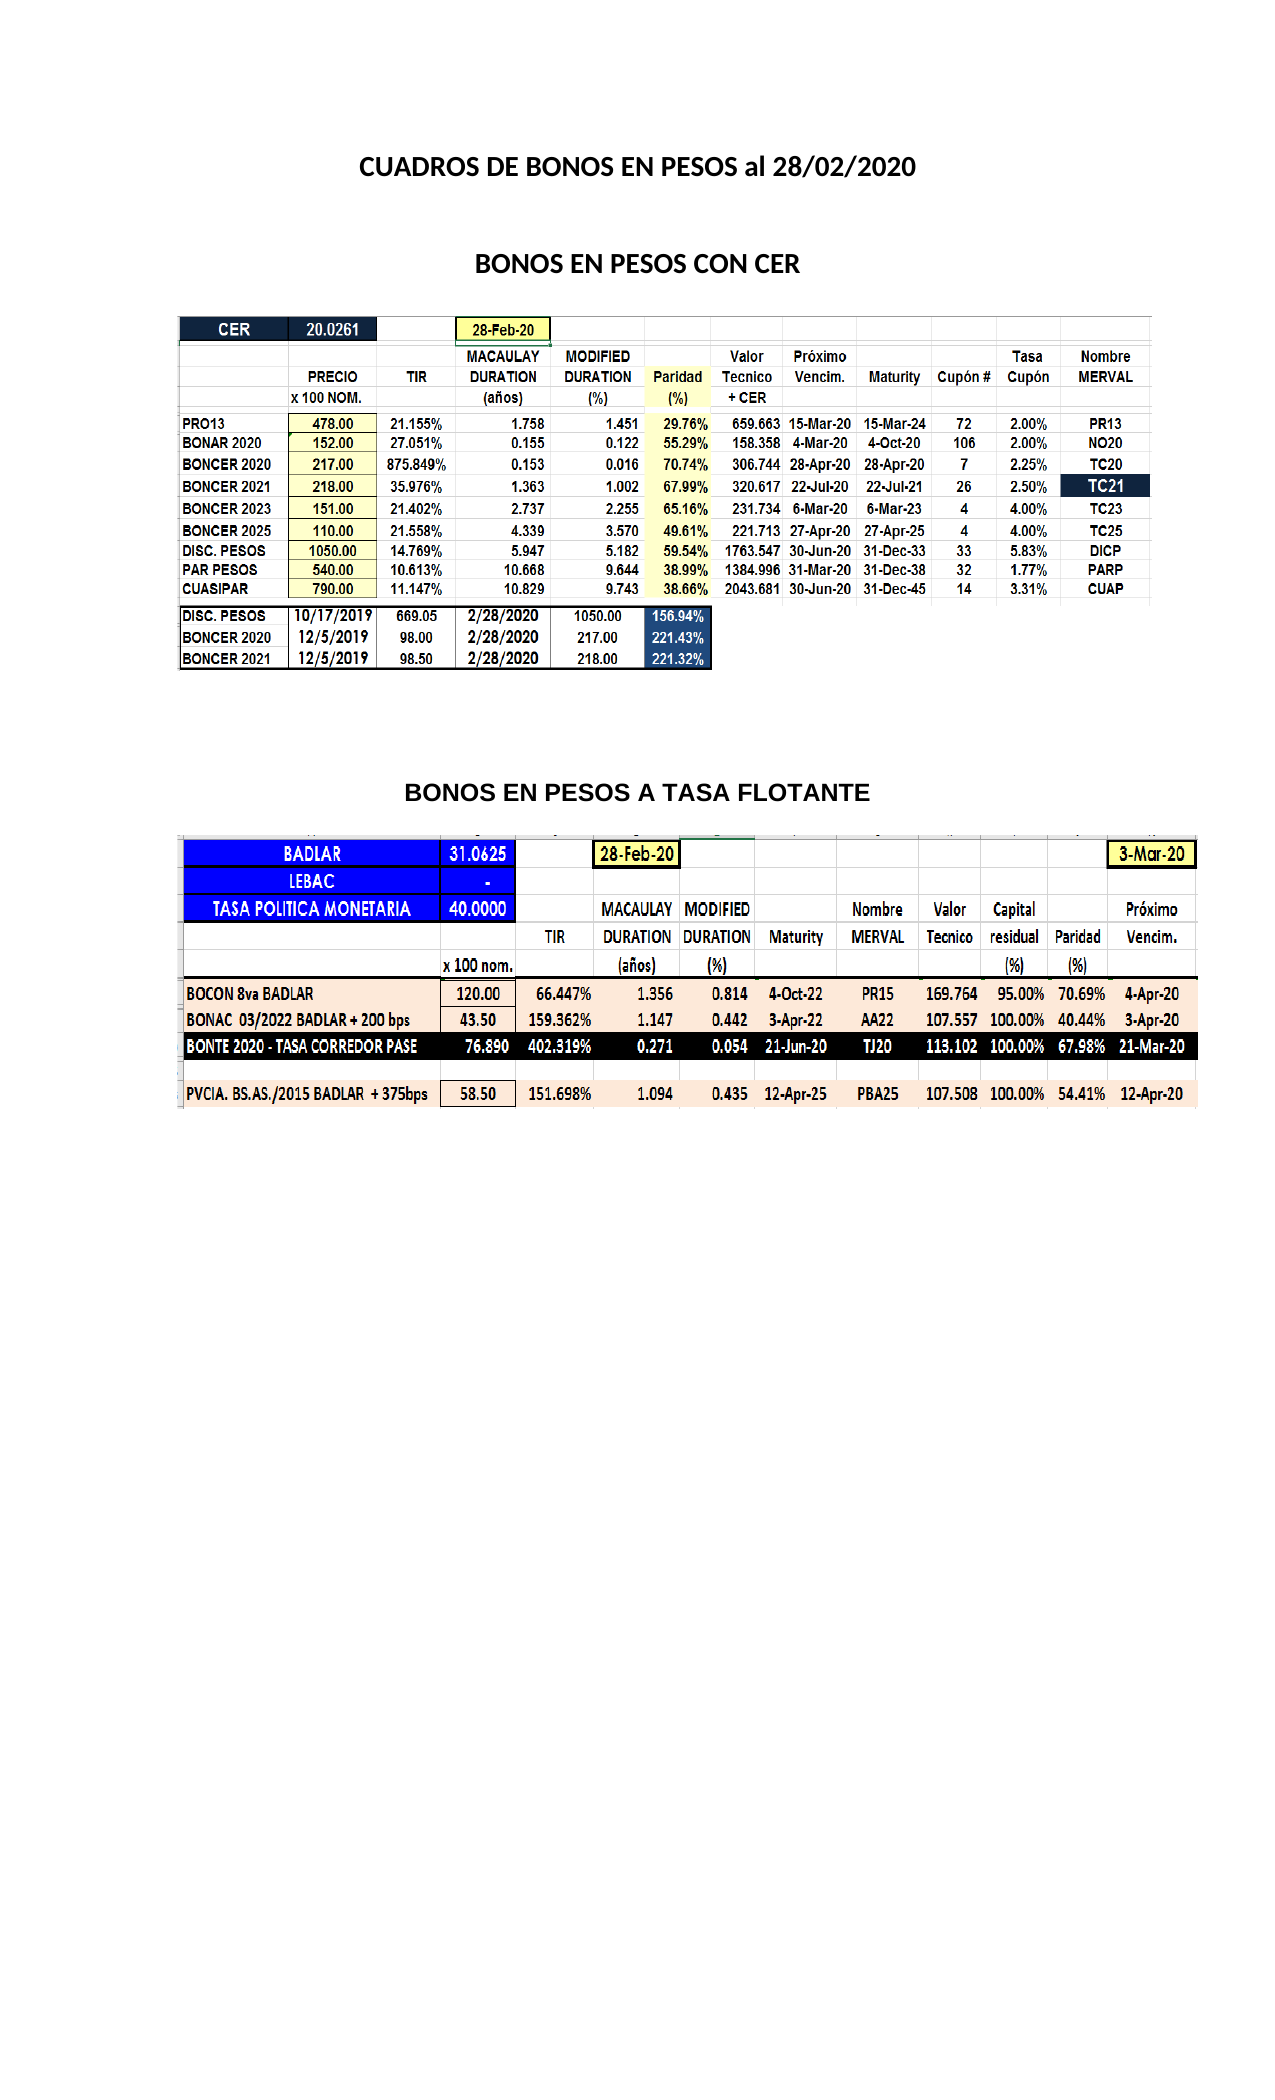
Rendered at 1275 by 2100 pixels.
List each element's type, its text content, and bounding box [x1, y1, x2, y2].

text BONOS EN PESOS CON CER [177, 245, 1098, 281]
picture [177, 835, 1198, 1109]
picture [177, 316, 1152, 671]
text BONOS EN PESOS A TASA FLOTANTE [177, 778, 1098, 807]
text CUADROS DE BONOS EN PESOS al 28/02/2020 [177, 148, 1098, 183]
